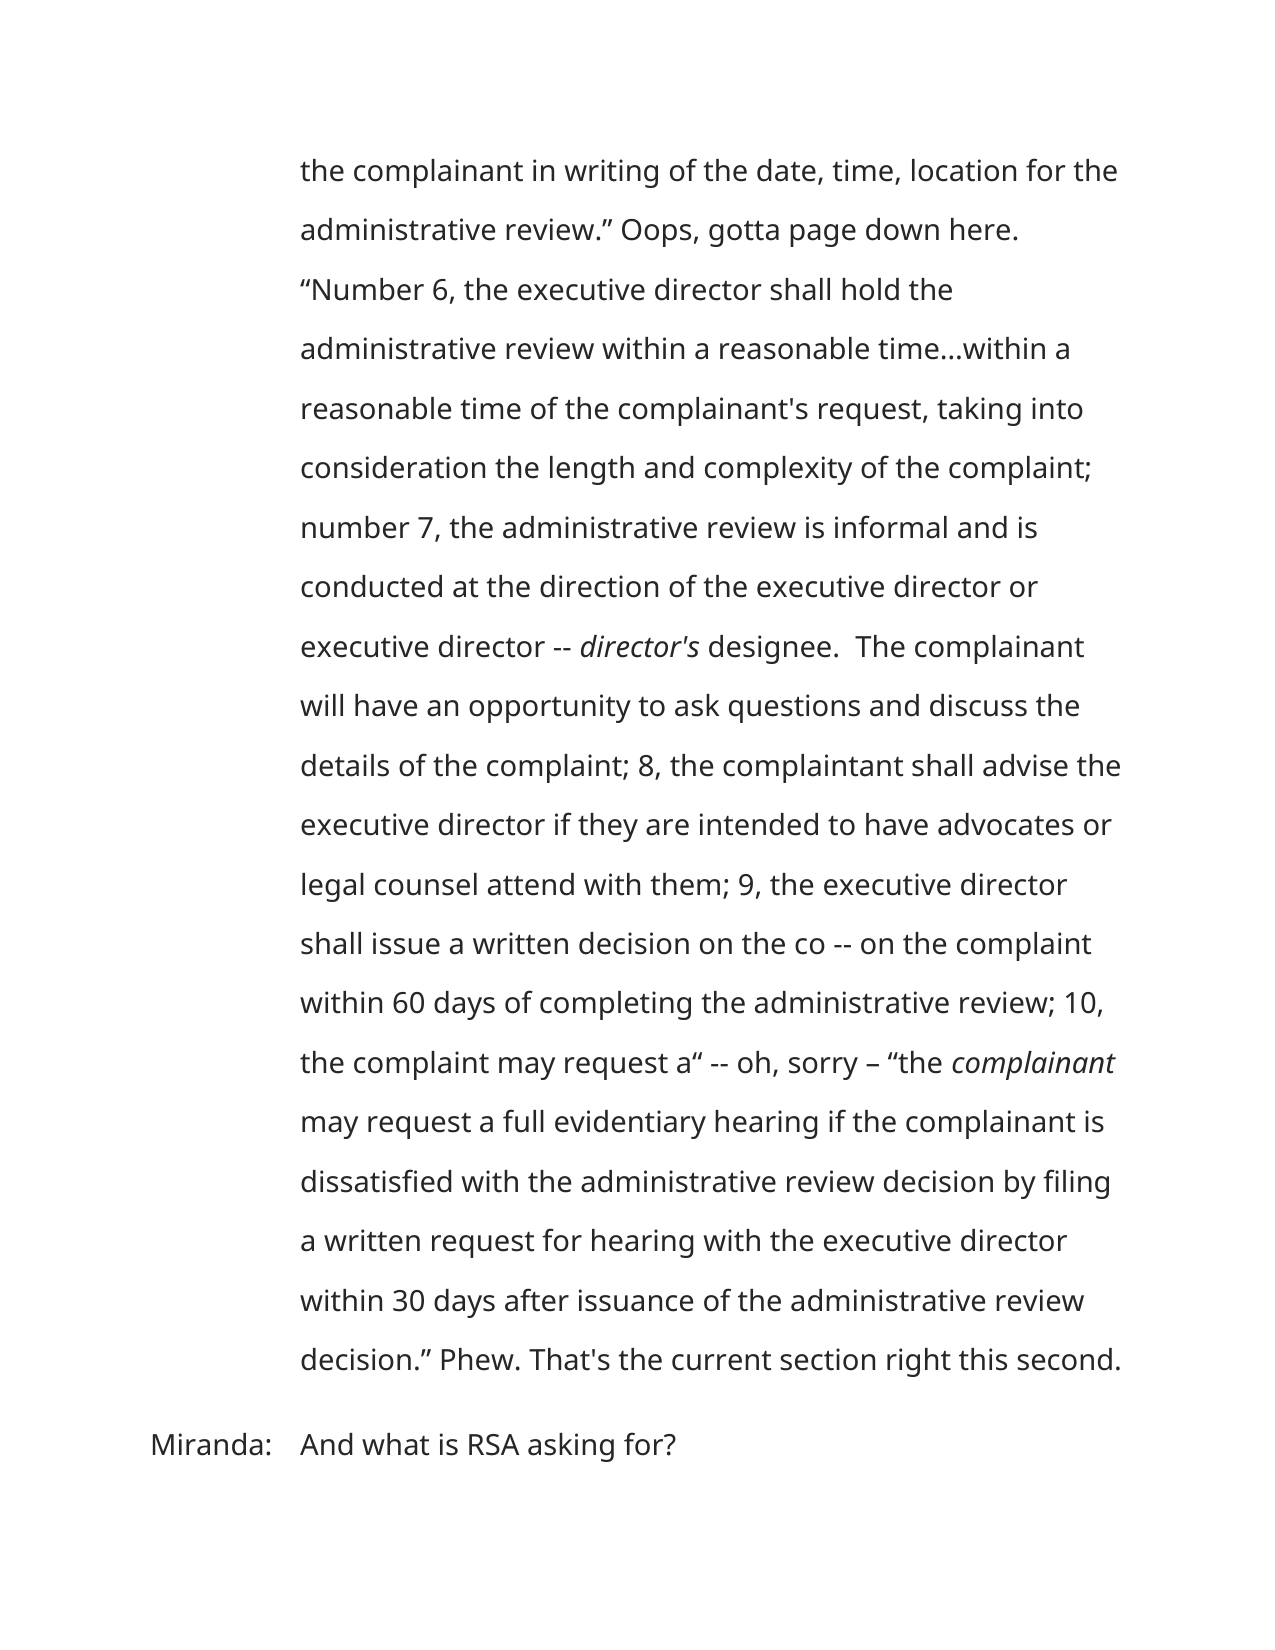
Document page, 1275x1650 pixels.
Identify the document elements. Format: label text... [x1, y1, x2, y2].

text Miranda: And what is RSA asking for? [150, 1424, 1125, 1464]
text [150, 150, 1125, 1379]
